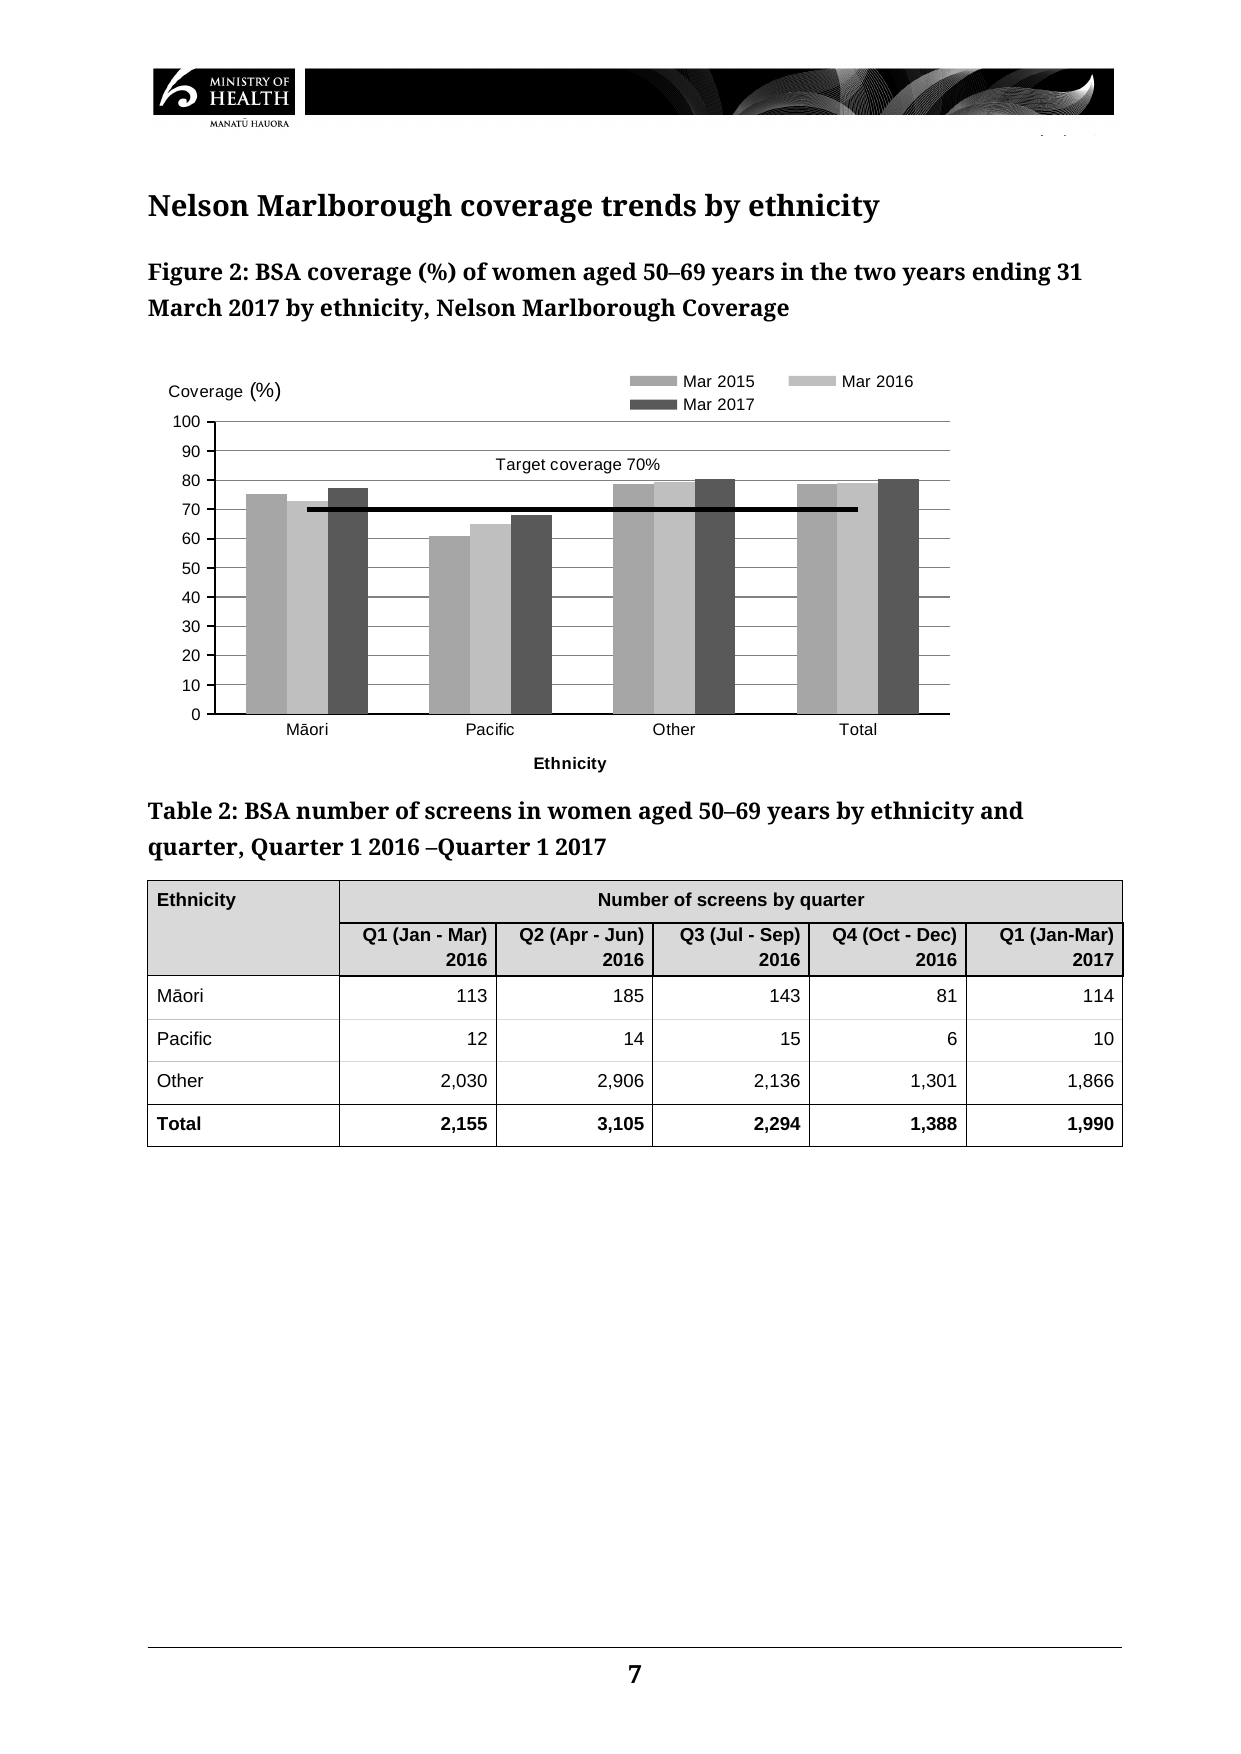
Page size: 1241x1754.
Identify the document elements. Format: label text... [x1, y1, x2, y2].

table_cell Māori [148, 976, 339, 1018]
table_cell 185 [497, 977, 652, 1018]
table_cell 2,030 [340, 1062, 496, 1103]
table_cell 2,136 [653, 1062, 809, 1103]
table_cell 12 [340, 1020, 496, 1061]
table_cell 1,301 [810, 1062, 966, 1103]
table_cell 2,155 [340, 1105, 496, 1146]
table_cell Q2 (Apr - Jun) 2016 [497, 924, 652, 975]
table_cell 1,990 [967, 1105, 1122, 1146]
table_cell Other [148, 1062, 339, 1103]
table_cell 113 [340, 977, 496, 1018]
subtitle Nelson Marlborough coverage trends by ethnicity [148, 185, 1122, 225]
table_header Ethnicity [148, 881, 339, 975]
table_cell 2,294 [653, 1105, 809, 1146]
table_cell 1,866 [967, 1062, 1122, 1103]
table_cell 10 [967, 1020, 1122, 1061]
table_cell Q1 (Jan - Mar) 2016 [340, 924, 495, 975]
table_cell 2,906 [497, 1062, 652, 1103]
table_cell 3,105 [497, 1105, 652, 1146]
table_cell Total [148, 1105, 339, 1146]
table_cell Q4 (Oct - Dec) 2016 [810, 924, 965, 975]
table_cell 15 [653, 1020, 809, 1061]
text Table 2: BSA number of screens in women aged 50–69 years by ethnicity and quarter, Quarter 1 2016 –Quarter 1 2017 [148, 795, 1122, 862]
table_cell 143 [653, 977, 809, 1018]
table_cell 14 [497, 1020, 652, 1061]
picture [147, 59, 1123, 136]
table_cell Q3 (Jul - Sep) 2016 [654, 924, 808, 975]
table_cell 81 [810, 977, 966, 1018]
table_cell Pacific [148, 1020, 339, 1061]
table_cell 114 [967, 977, 1122, 1018]
table_cell Q1 (Jan-Mar) 2017 [967, 924, 1122, 975]
text Figure 2: BSA coverage (%) of women aged 50–69 years in the two years ending 31 March 2017 by ethnicity, Nelson Marlborough Coverage [148, 256, 1122, 323]
table_cell 1,388 [810, 1105, 966, 1146]
table_header Number of screens by quarter [340, 881, 1122, 922]
table_cell 6 [810, 1020, 966, 1061]
